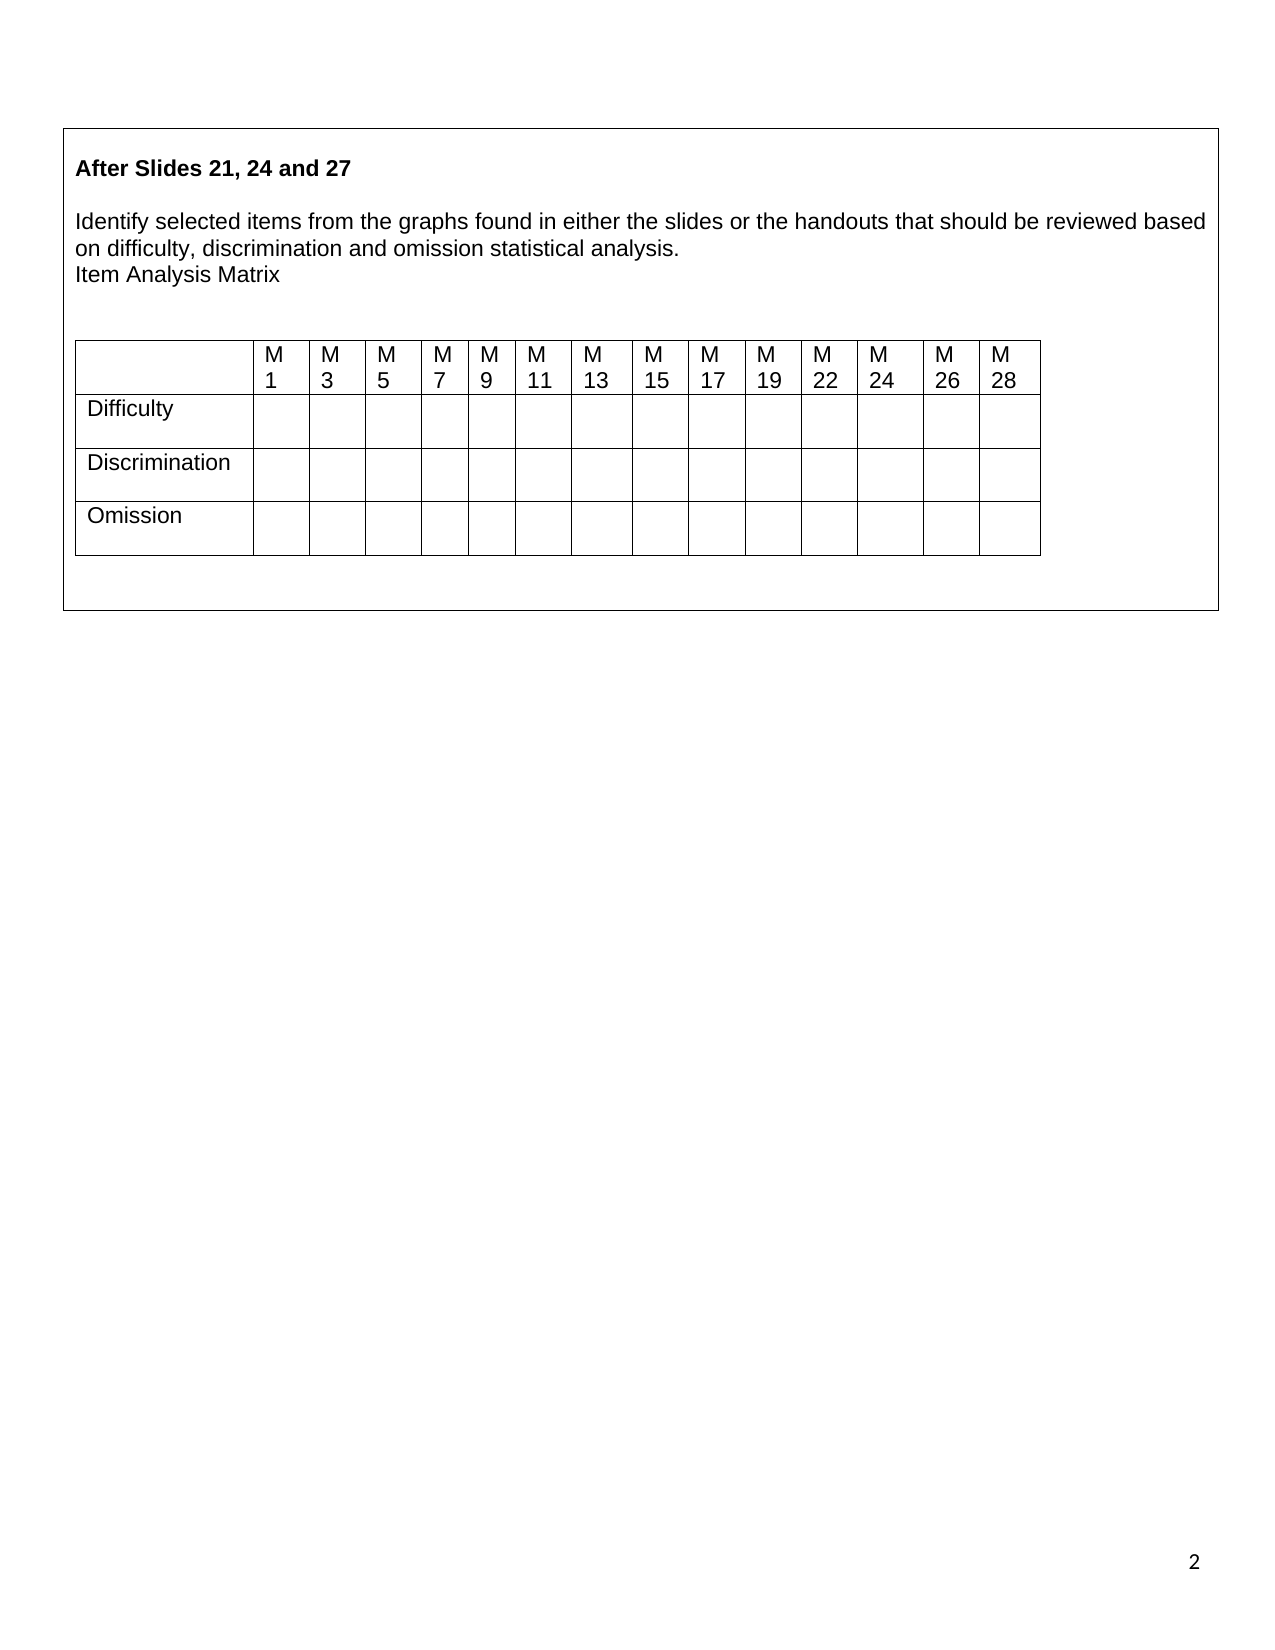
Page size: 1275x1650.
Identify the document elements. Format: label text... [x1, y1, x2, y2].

table_header After Slides 21, 24 and 27 Identify selected items from the graphs found in either the slides or the handouts that should be reviewed based on difficulty, discrimination and omission statistical analysis. Item Analysis Matrix [64, 129, 1218, 610]
